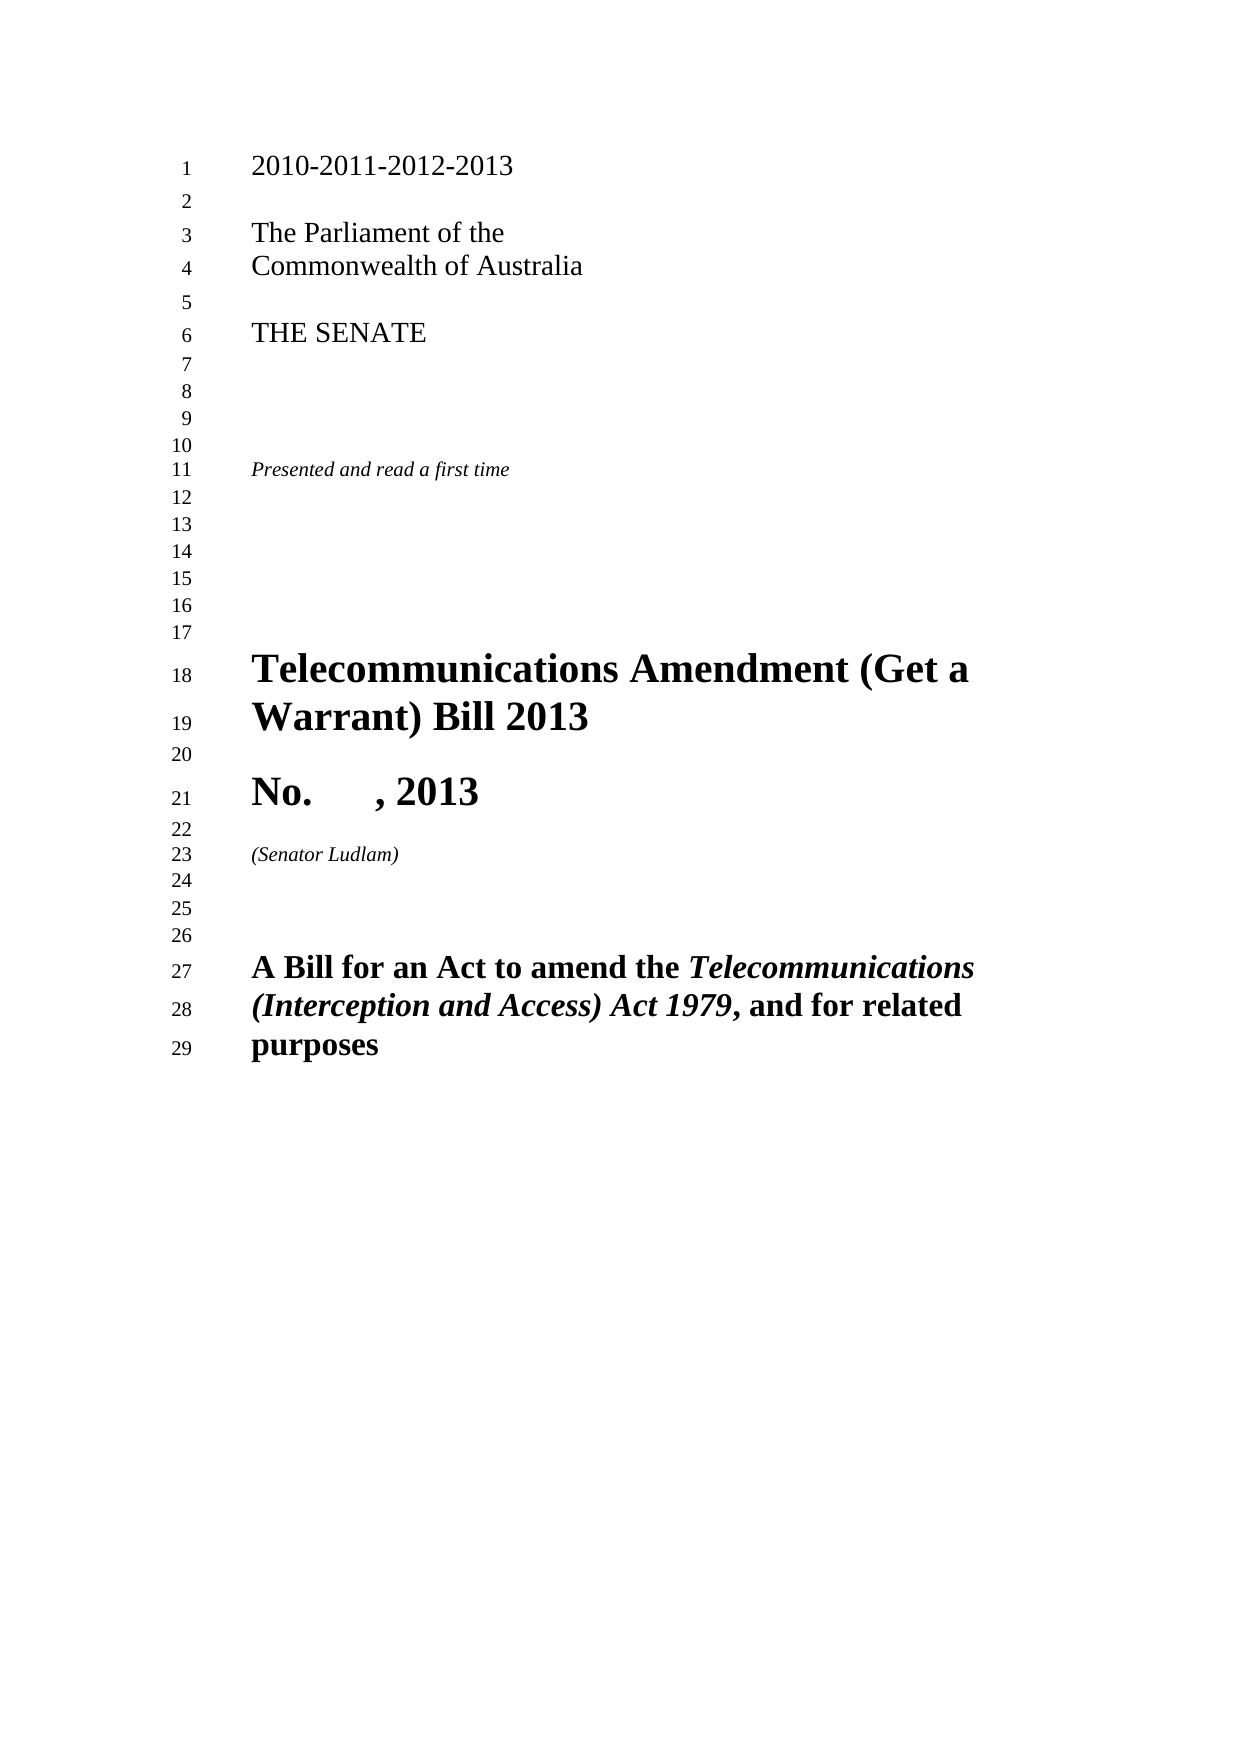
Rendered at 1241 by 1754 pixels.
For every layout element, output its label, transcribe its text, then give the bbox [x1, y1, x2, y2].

text The Parliament of the [251, 215, 989, 248]
text (Senator Ludlam) [251, 842, 989, 866]
text 2010-2011-2012-2013 [251, 148, 989, 181]
text THE SENATE [251, 315, 989, 349]
text A Bill for an Act to amend the Telecommunications (Interception and Access) Act 1979, and for related purposes [251, 947, 989, 1062]
text Commonwealth of Australia [251, 248, 989, 282]
text No. , 2013 [251, 767, 989, 815]
text Presented and read a first time [251, 457, 989, 481]
text Telecommunications Amendment (Get a Warrant) Bill 2013 [251, 644, 989, 740]
